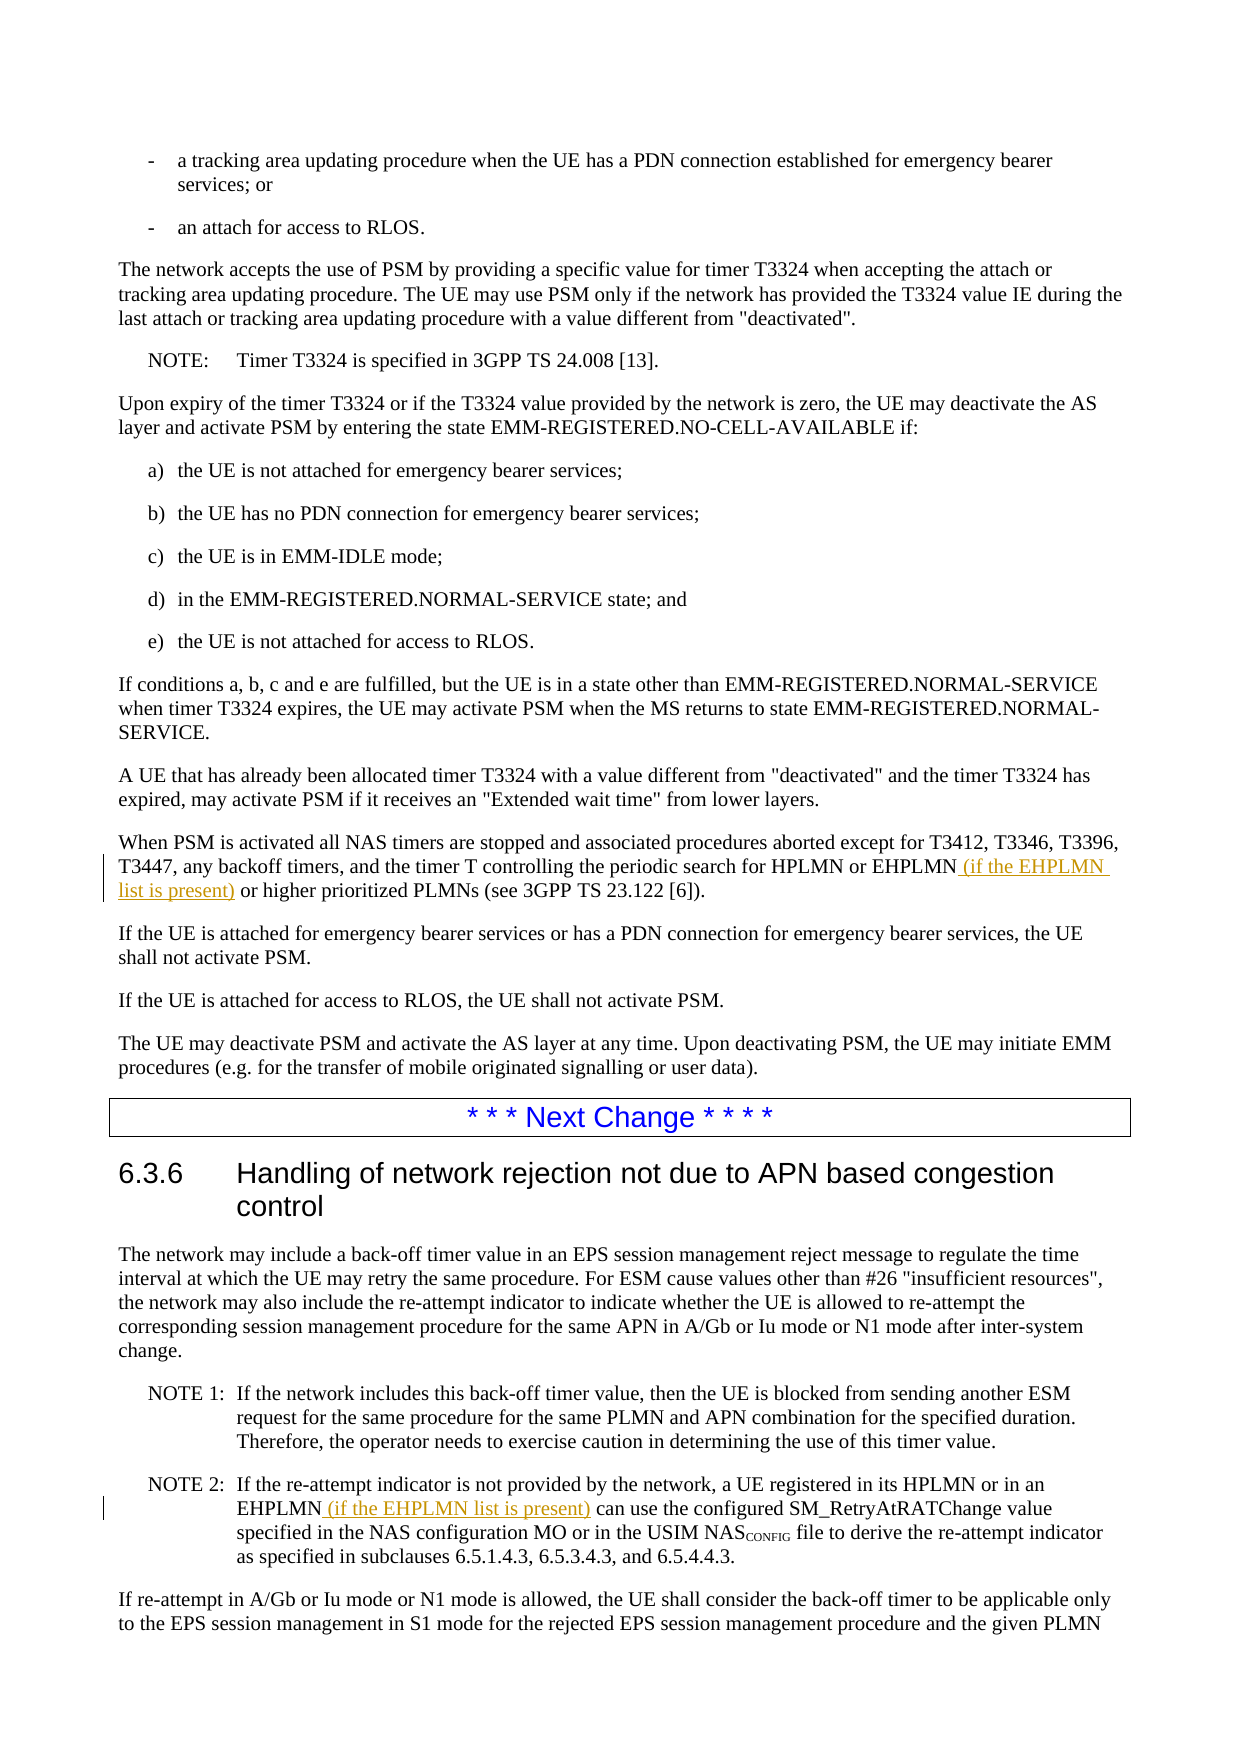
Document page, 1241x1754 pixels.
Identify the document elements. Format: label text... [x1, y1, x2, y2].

text A UE that has already been allocated timer T3324 with a value different from "deactivated" and the timer T3324 has expired, may activate PSM if it receives an "Extended wait time" from lower layers. [118, 763, 1122, 811]
text The network may include a back-off timer value in an EPS session management reject message to regulate the time interval at which the UE may retry the same procedure. For ESM cause values other than #26 "insufficient resources", the network may also include the re-attempt indicator to indicate whether the UE is allowed to re-attempt the corresponding session management procedure for the same in A/Gb or Iu mode or N1 mode after inter-system change. [118, 1242, 1122, 1362]
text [118, 1587, 1122, 1635]
text * * * Next Change * * * * [110, 1099, 1130, 1136]
text If the UE is attached for emergency bearer services or has a PDN connection for emergency bearer services, the UE shall not activate PSM. [118, 921, 1122, 969]
subtitle 6.3.6 Handling of network rejection not due to based congestion control [118, 1156, 1122, 1223]
text - a tracking area updating procedure when the UE has a PDN connection established for emergency bearer services; or [148, 148, 1122, 196]
text NOTE 2: If the re-attempt indicator is not provided by the network, a UE registered in its HPLMN or in an EHPLMN can use the configured SM_RetryAtRATChange value specified in the NAS configuration MO or in the USIM NASCONFIG file to derive the re-attempt indicator as specified in subclauses 6.5.1.4.3, 6.5.3.4.3, and 6.5.4.4.3. [148, 1472, 1122, 1568]
text a) the UE is not attached for emergency bearer services; [148, 458, 1122, 482]
text e) the UE is not attached for access to RLOS. [148, 629, 1122, 653]
text Upon expiry of the timer T3324 or if the T3324 value provided by the network is zero, the UE may deactivate the AS layer and activate PSM by entering the state EMM-REGISTERED.NO-CELL-AVAILABLE if: [118, 391, 1122, 439]
text If the UE is attached for access to RLOS, the UE shall not activate PSM. [118, 988, 1122, 1012]
text If conditions a, b, c and e are fulfilled, but the UE is in a state other than EMM-REGISTERED.NORMAL-SERVICE when timer T3324 expires, the UE may activate PSM when the MS returns to state EMM-REGISTERED.NORMAL-SERVICE. [118, 672, 1122, 744]
text b) the UE has no PDN connection for emergency bearer services; [148, 501, 1122, 525]
text When PSM is activated all NAS timers are stopped and associated procedures aborted except for T3412, T3346, T3396, T3447, any backoff timers, and the timer T controlling the periodic search for HPLMN or EHPLMN or higher prioritized PLMNs (see 3GPP TS 23.122 [6]). [118, 830, 1122, 902]
text d) in the EMM-REGISTERED.NORMAL-SERVICE state; and [148, 586, 1122, 611]
text NOTE: Timer T3324 is specified in 3GPP TS 24.008 [13]. [148, 348, 1122, 372]
text The network accepts the use of PSM by providing a specific value for timer T3324 when accepting the attach or tracking area updating procedure. The UE may use PSM only if the network has provided the T3324 value IE during the last attach or tracking area updating procedure with a value different from "deactivated". [118, 257, 1122, 329]
text NOTE 1: If the network includes this back-off timer value, then the UE is blocked from sending another ESM request for the same procedure for the same PLMN and combination for the specified duration. Therefore, the operator needs to exercise caution in determining the use of this timer value. [148, 1381, 1122, 1453]
text c) the UE is in EMM-IDLE mode; [148, 544, 1122, 568]
text - an attach for access to RLOS. [148, 214, 1122, 239]
text The UE may deactivate PSM and activate the AS layer at any time. Upon deactivating PSM, the UE may initiate EMM procedures (e.g. for the transfer of mobile originated signalling or user data). [118, 1031, 1122, 1079]
